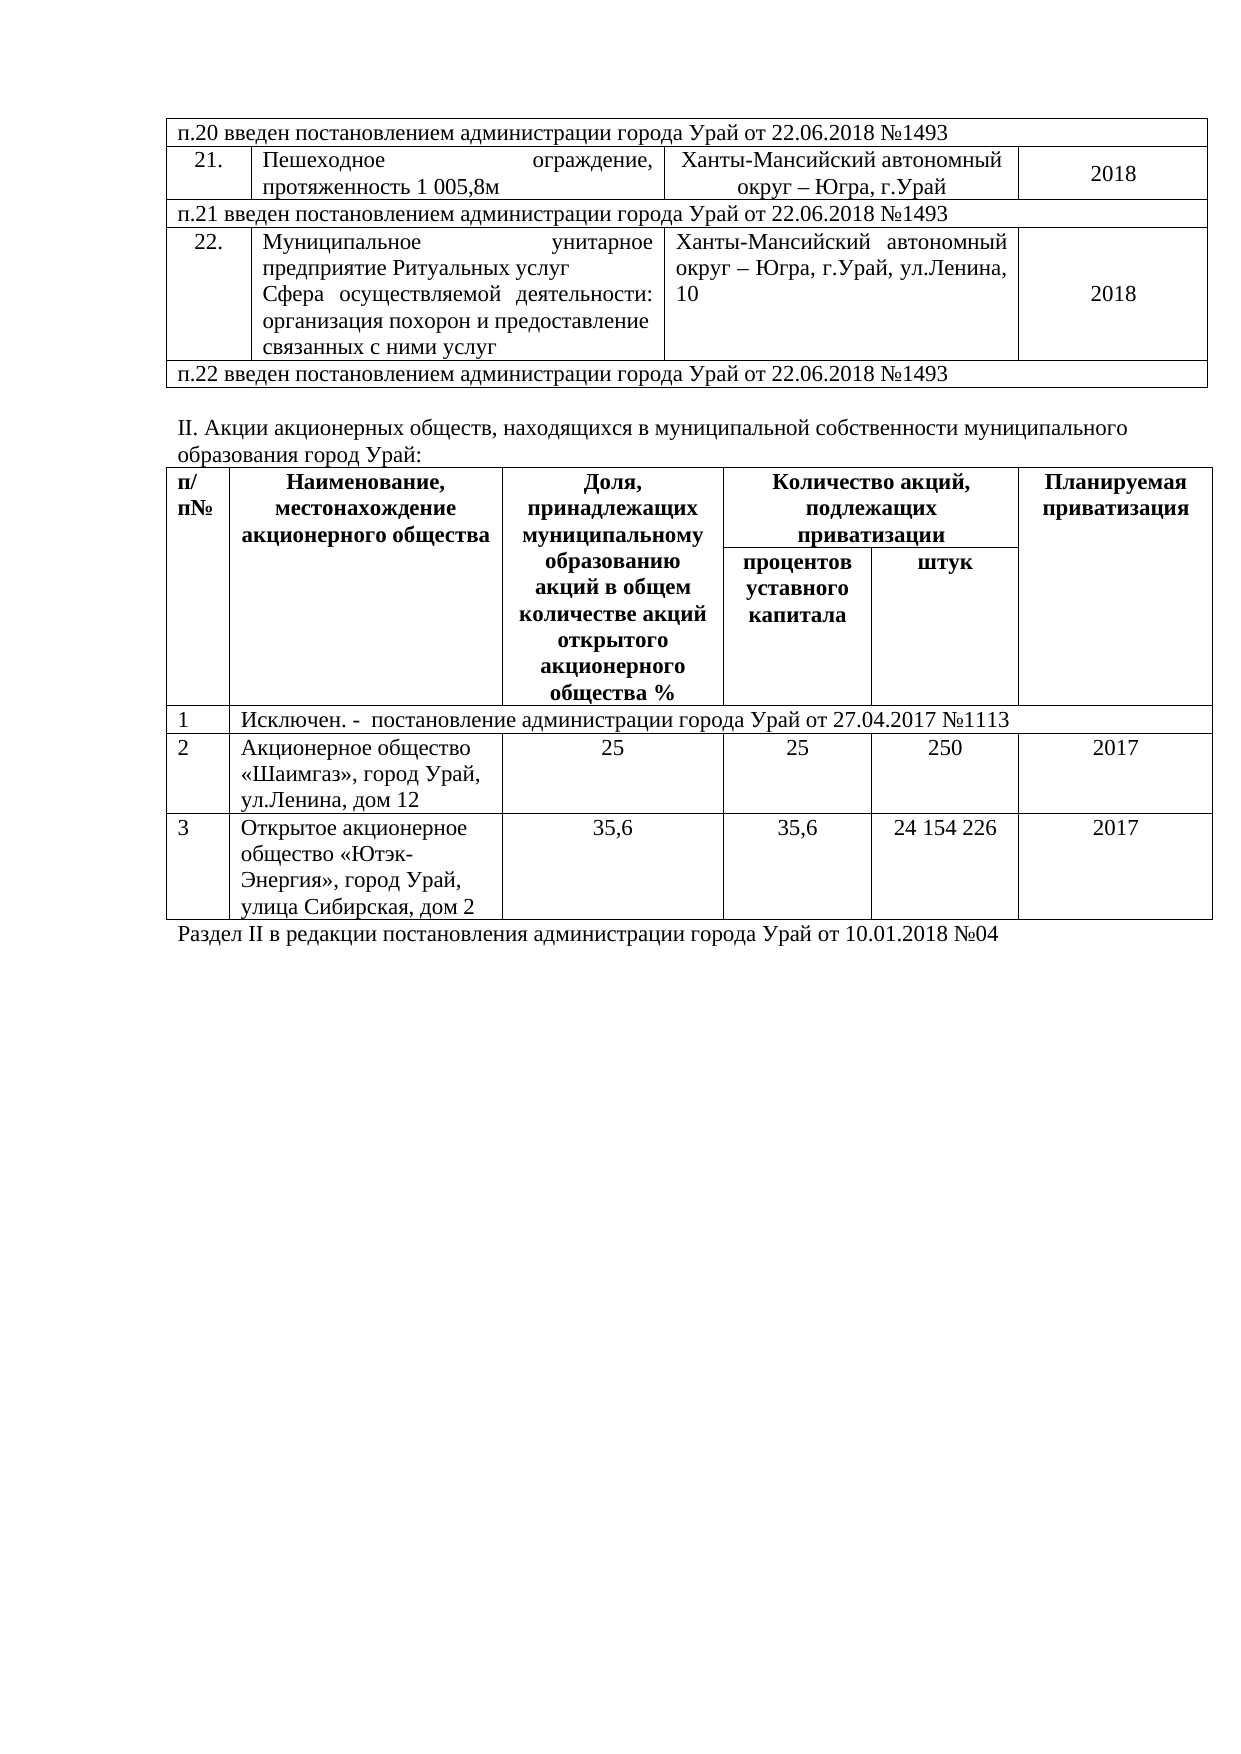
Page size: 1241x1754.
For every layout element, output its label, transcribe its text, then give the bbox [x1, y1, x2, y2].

table_header Количество акций, подлежащих приватизации [724, 468, 1018, 547]
text II. Акции акционерных обществ, находящихся в муниципальной собственности муниципального образования город Урай: [177, 414, 1152, 467]
table_cell 3 [167, 814, 229, 919]
table_cell Акционерное общество «Шаимгаз», город Урай, ул.Ленина, дом 12 [230, 734, 502, 813]
table_cell Ханты-Мансийский автономный округ – Югра, г.Урай, ул.Ленина, 10 [665, 228, 1018, 359]
table_cell 2017 [1019, 814, 1212, 919]
table_cell 25 [724, 734, 871, 813]
table_cell п.22 введен постановлением администрации города Урай от 22.06.2018 №1493 [167, 361, 1207, 387]
table_cell 2017 [1019, 734, 1212, 813]
table_header Планируемая приватизация [1019, 468, 1212, 705]
table_header Наименование, местонахождение акционерного общества [230, 468, 502, 705]
table_cell 2018 [1019, 228, 1207, 359]
table_cell Открытое акционерное общество «Ютэк-Энергия», город Урай, улица Сибирская, дом 2 [230, 814, 502, 919]
table_cell 2 [167, 734, 229, 813]
table_cell 21. [167, 147, 251, 199]
table_cell 2018 [1019, 147, 1207, 199]
table_cell 35,6 [724, 814, 871, 919]
table_header п/п№ [167, 468, 229, 705]
table_cell 250 [872, 734, 1018, 813]
table_header Доля, принадлежащих муниципальному образованию акций в общем количестве акций открытого акционерного общества % [503, 468, 723, 705]
table_cell 22. [167, 228, 251, 359]
table_cell п.21 введен постановлением администрации города Урай от 22.06.2018 №1493 [167, 200, 1207, 227]
text Раздел II в редакции постановления администрации города Урай от 10.01.2018 №04 [177, 920, 1152, 947]
table_cell Пешеходное ограждение, протяженность 1 005,8м [252, 147, 664, 199]
table_cell п.20 введен постановлением администрации города Урай от 22.06.2018 №1493 [167, 119, 1207, 146]
table_cell 35,6 [503, 814, 723, 919]
table_cell штук [872, 548, 1018, 705]
table_cell 25 [503, 734, 723, 813]
table_cell 1 [167, 706, 229, 733]
table_cell Муниципальное унитарное предприятие Ритуальных услуг Сфера осуществляемой деятельности: организация похорон и предоставление связанных с ними услуг [252, 228, 664, 359]
table_cell Исключен. - постановление администрации города Урай от 27.04.2017 №1113 [230, 706, 1212, 733]
table_cell 24 154 226 [872, 814, 1018, 919]
table_cell процентов уставного капитала [724, 548, 871, 705]
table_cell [665, 147, 1018, 199]
